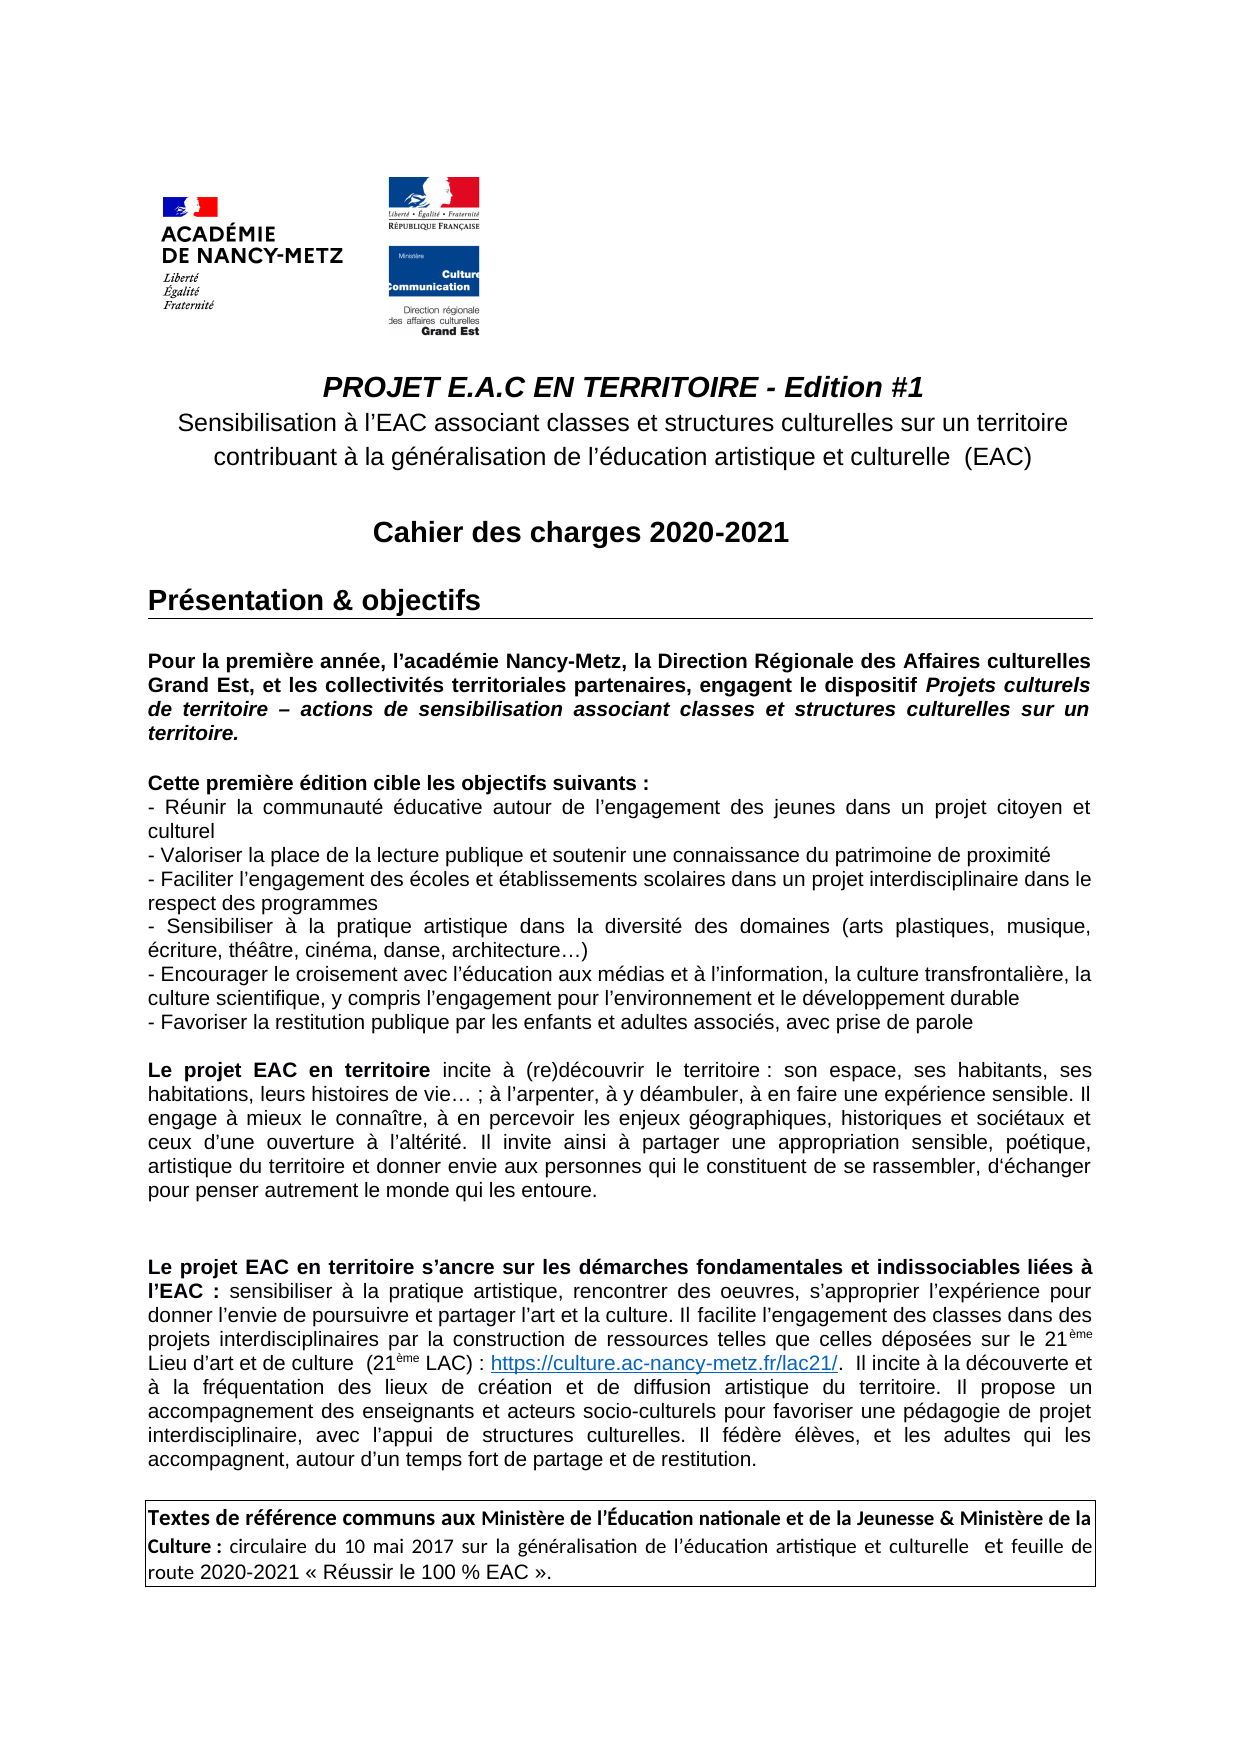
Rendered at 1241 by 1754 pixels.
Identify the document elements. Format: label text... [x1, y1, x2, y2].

text Sensibilisation à l’EAC associant classes et structures culturelles sur un territoire [140, 408, 1107, 437]
text Présentation & objectifs [148, 583, 1093, 618]
text - Encourager le croisement avec l’éducation aux médias et à l’information, la culture transfrontalière, la culture scientifique, y compris l’engagement pour l’environnement et le développement durable [148, 962, 1093, 1010]
text Le projet EAC en territoire s’ancre sur les démarches fondamentales et indissociables liées à l’EAC : sensibiliser à la pratique artistique, rencontrer des oeuvres, s’approprier l’expérience pour donner l’envie de poursuivre et partager l’art et la culture. Il facilite l’engagement des classes dans des projets interdisciplinaires par la construction de ressources telles que celles déposées sur le 21ème Lieu d’art et de culture (21ème LAC) : https://culture.ac-nancy-metz.fr/lac21/. Il incite à la découverte et à la fréquentation des lieux de création et de diffusion artistique du territoire. Il propose un accompagnement des enseignants et acteurs socio-culturels pour favoriser une pédagogie de projet interdisciplinaire, avec l’appui de structures culturelles. Il fédère élèves, et les adultes qui les accompagnent, autour d’un temps fort de partage et de restitution. [148, 1255, 1093, 1471]
text Cahier des charges 2020-2021 [373, 515, 1107, 548]
picture [388, 177, 480, 337]
text - Réunir la communauté éducative autour de l’engagement des jeunes dans un projet citoyen et culturel [148, 794, 1093, 842]
text - Faciliter l’engagement des écoles et établissements scolaires dans un projet interdisciplinaire dans le respect des programmes [148, 866, 1093, 914]
text - Valoriser la place de la lecture publique et soutenir une connaissance du patrimoine de proximité [148, 842, 1093, 866]
text Cette première édition cible les objectifs suivants : [148, 771, 1093, 794]
picture [143, 177, 363, 329]
text Le projet EAC en territoire incite à (re)découvrir le territoire : son espace, ses habitants, ses habitations, leurs histoires de vie… ; à l’arpenter, à y déambuler, à en faire une expérience sensible. Il engage à mieux le connaître, à en percevoir les enjeux géographiques, historiques et sociétaux et ceux d’une ouverture à l’altérité. Il invite ainsi à partager une appropriation sensible, poétique, artistique du territoire et donner envie aux personnes qui le constituent de se rassembler, d‘échanger pour penser autrement le monde qui les entoure. [148, 1058, 1093, 1202]
text - Favoriser la restitution publique par les enfants et adultes associés, avec prise de parole [148, 1010, 1093, 1034]
text - Sensibiliser à la pratique artistique dans la diversité des domaines (arts plastiques, musique, écriture, théâtre, cinéma, danse, architecture…) [148, 914, 1093, 962]
text Textes de référence communs aux Ministère de l’Éducation nationale et de la Jeunesse & Ministère de la Culture : circulaire du 10 mai 2017 sur la généralisation de l’éducation artistique et culturelle et feuille de route 2020-2021 « Réussir le 100 % EAC ». [146, 1501, 1095, 1586]
text PROJET E.A.C EN TERRITOIRE - Edition #1 [140, 370, 1107, 403]
text Pour la première année, l’académie Nancy-Metz, la Direction Régionale des Affaires culturelles Grand Est, et les collectivités territoriales partenaires, engagent le dispositif Projets culturels de territoire – actions de sensibilisation associant classes et structures culturelles sur un territoire. [148, 648, 1093, 744]
text contribuant à la généralisation de l’éducation artistique et culturelle (EAC) [140, 441, 1107, 470]
